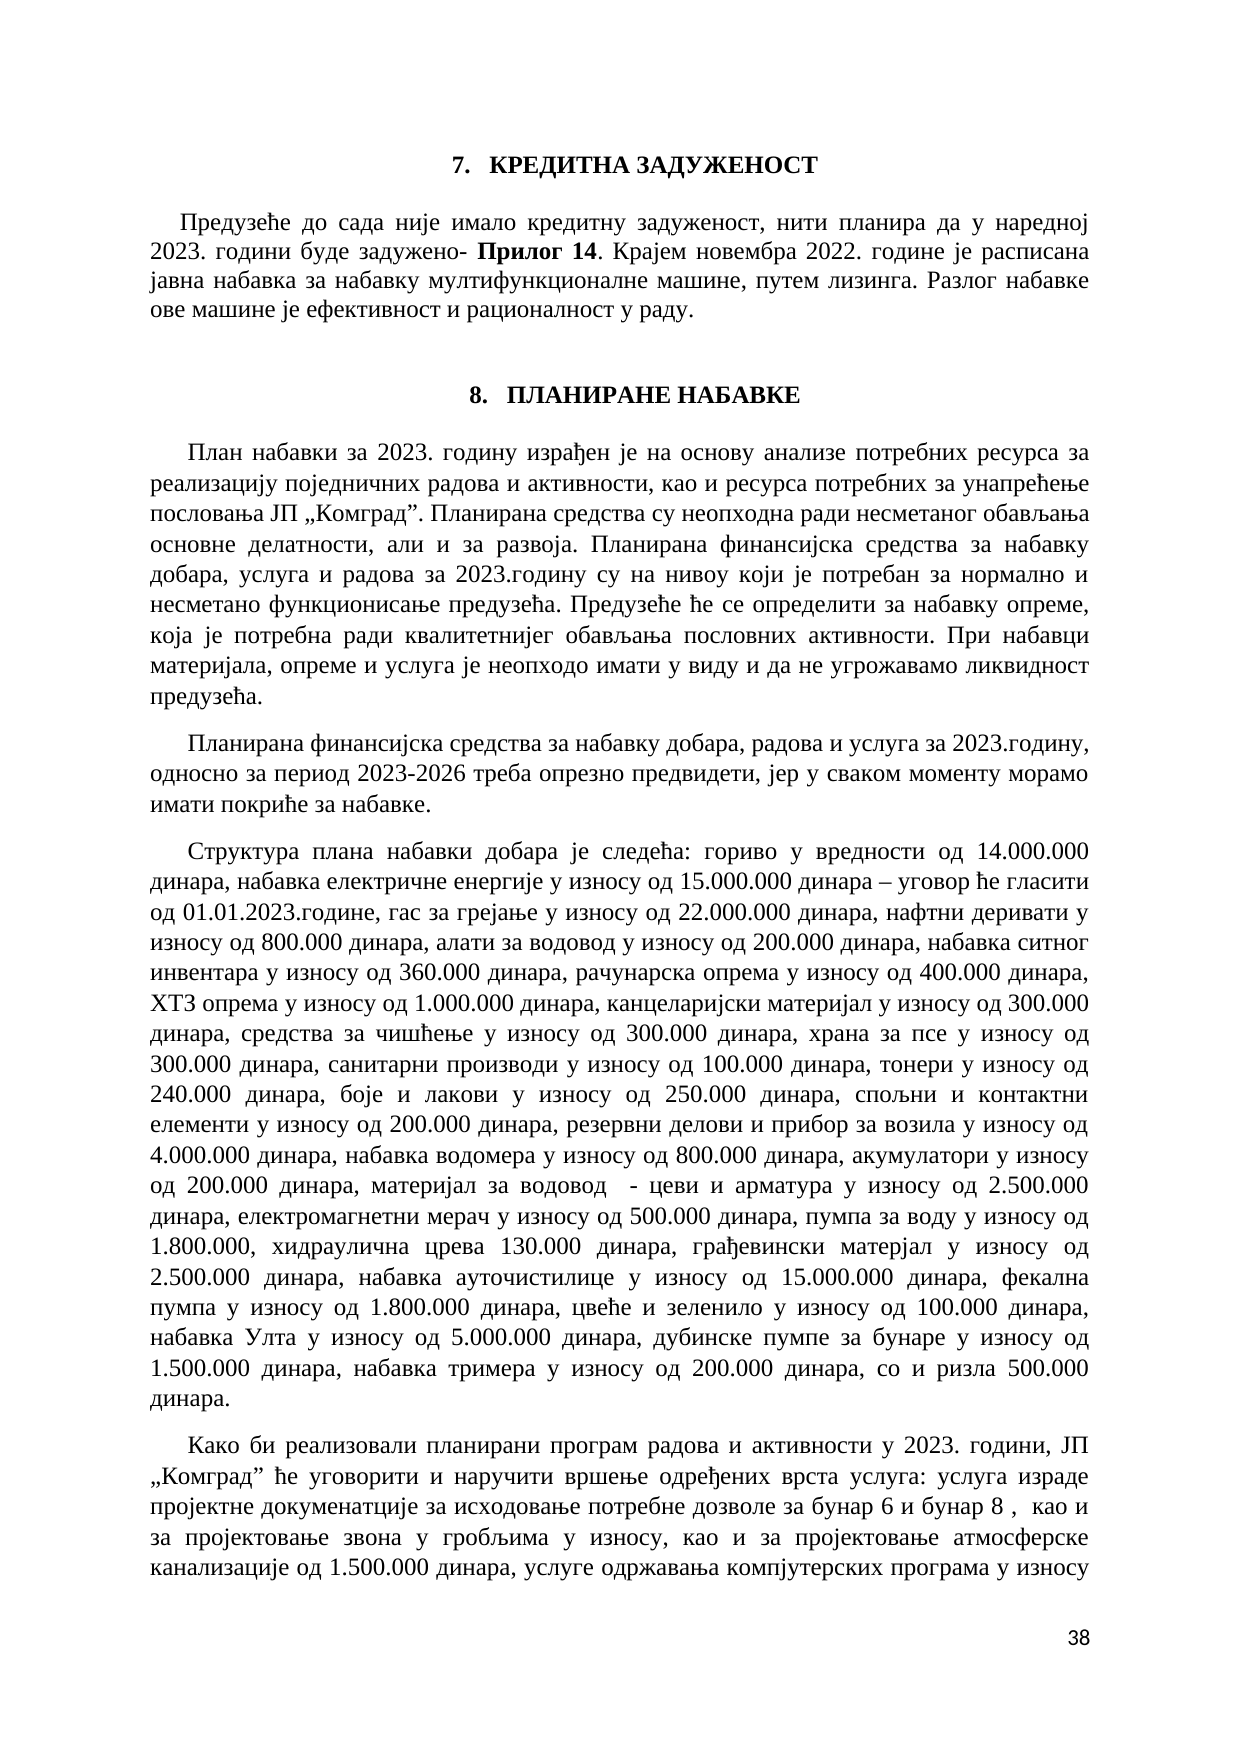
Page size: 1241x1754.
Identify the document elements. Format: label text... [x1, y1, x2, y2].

text План набавки за 2023. годину израђен је на основу анализе потребних ресурса за реализацију поједничних радова и активности, као и ресурса потребних за унапрећење пословања ЈП „Комград”. Планирана средства су неопходна ради несметаног обављања основне делатности, али и за развоја. Планирана финансијска средства за набавку добара, услуга и радова за 2023.годину су на нивоу који је потребан за нормално и несметано функционисање предузећа. Предузеће ће се определити за набавку опреме, која је потребна ради квалитетнијег обављања пословних активности. При набавци материјала, опреме и услуга је неопходо имати у виду и да не угрожавамо ликвидност предузећа. [150, 437, 1090, 709]
text Предузеће до сада није имало кредитну задуженост, нити планира да у наредној 2023. години буде задужено- Прилог 14. Крајем новембра 2022. године је расписана јавна набавка за набавку мултифункционалне машине, путем лизинга. Разлог набавке ове машине је ефективност и рационалност у раду. [150, 207, 1090, 322]
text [150, 1430, 1090, 1581]
text Структура плана набавки добара је следећа: гориво у вредности од 14.000.000 динара, набавка електричне енергије у износу од 15.000.000 динара – уговор ће гласити од 01.01.2023.године, гас за грејање у износу од 22.000.000 динара, нафтни деривати у износу од 800.000 динара, алати за водовод у износу од 200.000 динара, набавка ситног инвентара у износу од 360.000 динара, рачунарска опрема у износу од 400.000 динара, ХТЗ опрема у износу од 1.000.000 динара, канцеларијски материјал у износу од 300.000 динара, средства за чишћење у износу од 300.000 динара, храна за псе у износу од 300.000 динара, санитарни производи у износу од 100.000 динара, тонери у износу од 240.000 динара, боје и лакови у износу од 250.000 динара, спољни и контактни елементи у износу од 200.000 динара, резервни делови и прибор за возила у износу од 4.000.000 динара, набавка водомера у износу од 800.000 динара, акумулатори у износу од 200.000 динара, материјал за водовод - цеви и арматура у износу од 2.500.000 динара, електромагнетни мерач у износу од 500.000 динара, пумпа за воду у износу од 1.800.000, хидраулична црева 130.000 динара, грађевински матерјал у износу од 2.500.000 динара, набавка ауточистилице у износу од 15.000.000 динара, фекална пумпа у износу од 1.800.000 динара, цвеће и зеленило у износу од 100.000 динара, набавка Улта у износу од 5.000.000 динара, дубинске пумпе за бунаре у износу од 1.500.000 динара, набавка тримера у износу од 200.000 динара, со и ризла 500.000 динара. [150, 836, 1090, 1412]
list ПЛАНИРАНЕ НАБАВКЕ [179, 380, 1090, 409]
list КРЕДИТНА ЗАДУЖЕНОСТ [179, 150, 1090, 179]
text Планирана финансијска средства за набавку добара, радова и услуга за 2023.годину, односно за период 2023-2026 треба опрезно предвидети, јер у сваком моменту морамо имати покриће за набавке. [150, 728, 1090, 817]
